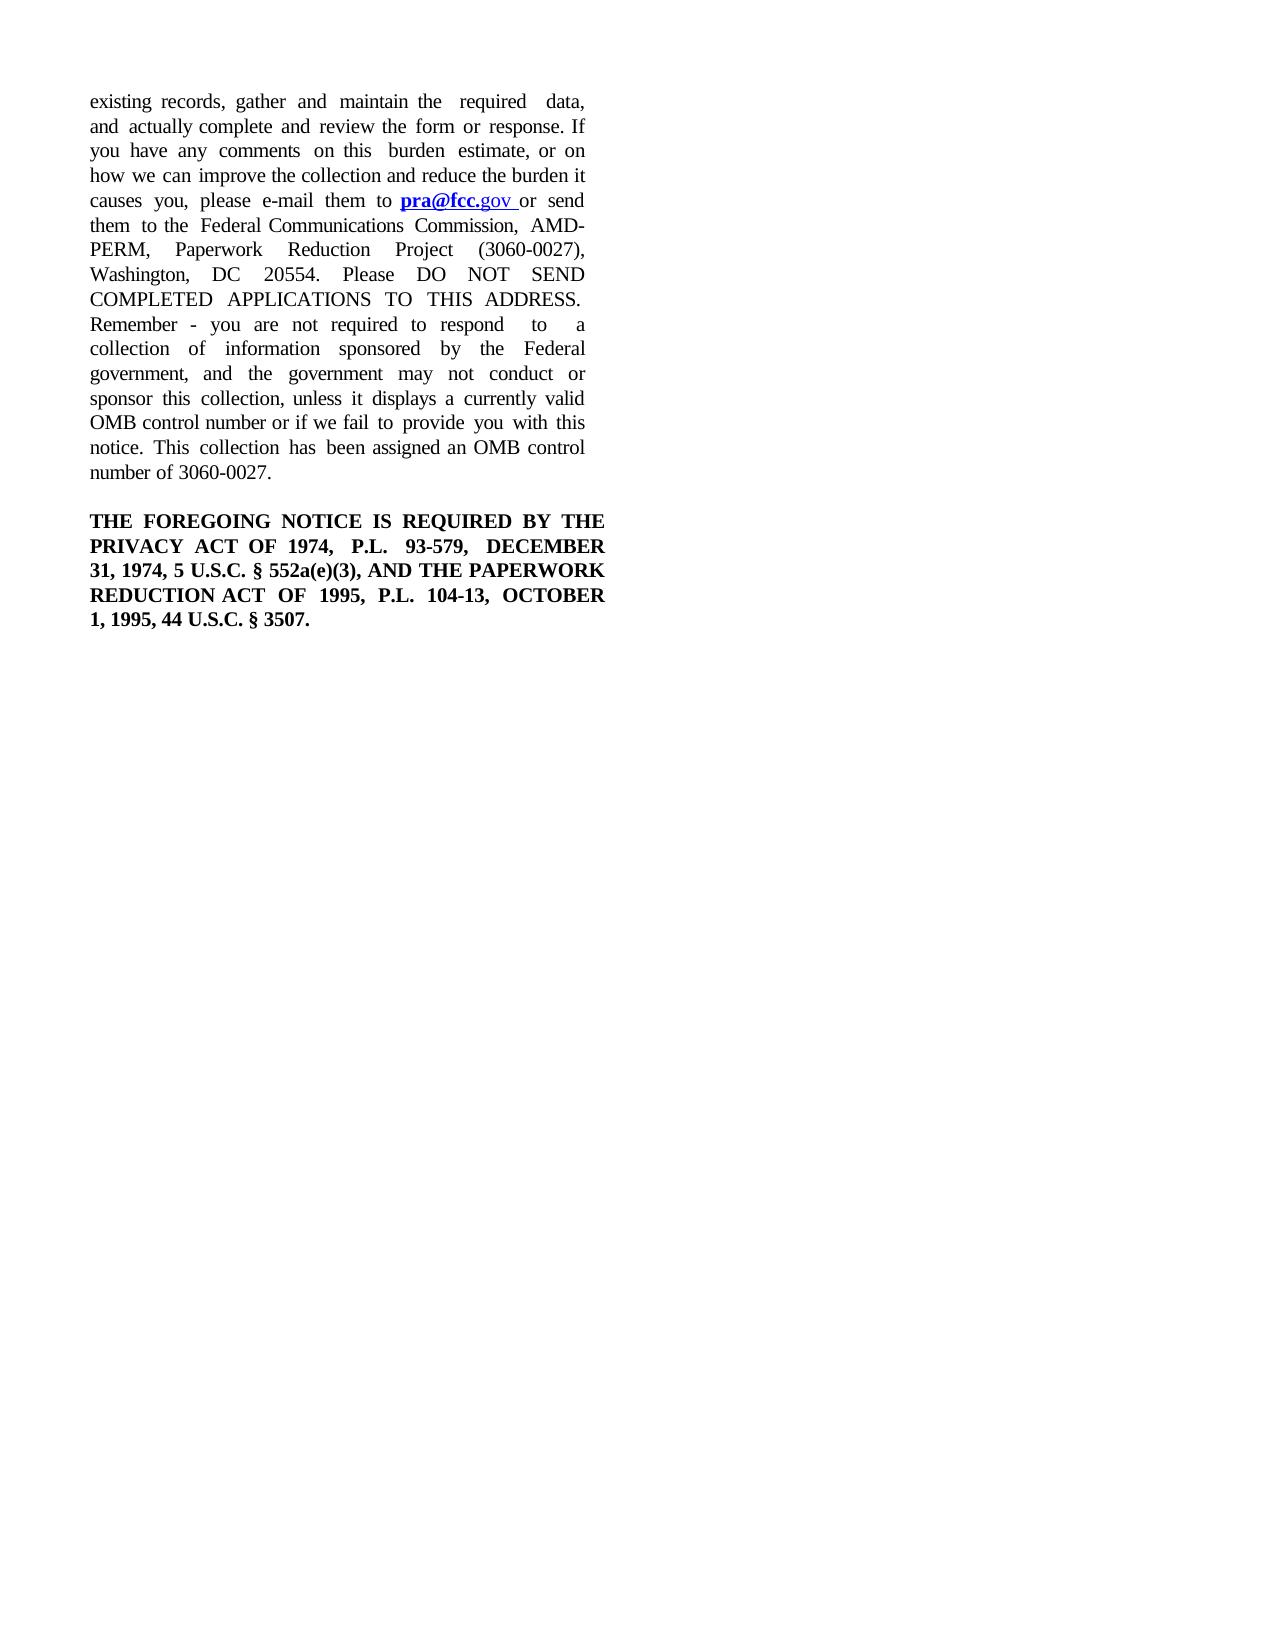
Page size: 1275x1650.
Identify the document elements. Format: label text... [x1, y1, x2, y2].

subtitle THE FOREGOING NOTICE IS REQUIRED BY THE PRIVACY ACT OF 1974, P.L. 93-579, DECEMBER 31, 1974, 5 U.S.C. § 552a(e)(3), AND THE PAPERWORK REDUCTION ACT OF 1995, P.L. 104-13, OCTOBER 1, 1995, 44 U.S.C. § 3507. [89, 509, 605, 631]
text Remember - you are not required to respond to a collection of information sponsored by the Federal government, and the government may not conduct or sponsor this collection, unless it displays a currently valid OMB control number or if we fail to provide you with this notice. This collection has been assigned an OMB control number of 3060-0027. [89, 311, 586, 484]
text existing records, gather and maintain the required data, and actually complete and review the form or response. If you have any comments on this burden estimate, or on how we can improve the collection and reduce the burden it causes you, please e-mail them to pra@fcc.gov or send them to the Federal Communications Commission, AMD- PERM, Paperwork Reduction Project (3060-0027), Washington, DC 20554. Please DO NOT SEND COMPLETED APPLICATIONS TO THIS ADDRESS. [89, 89, 586, 311]
